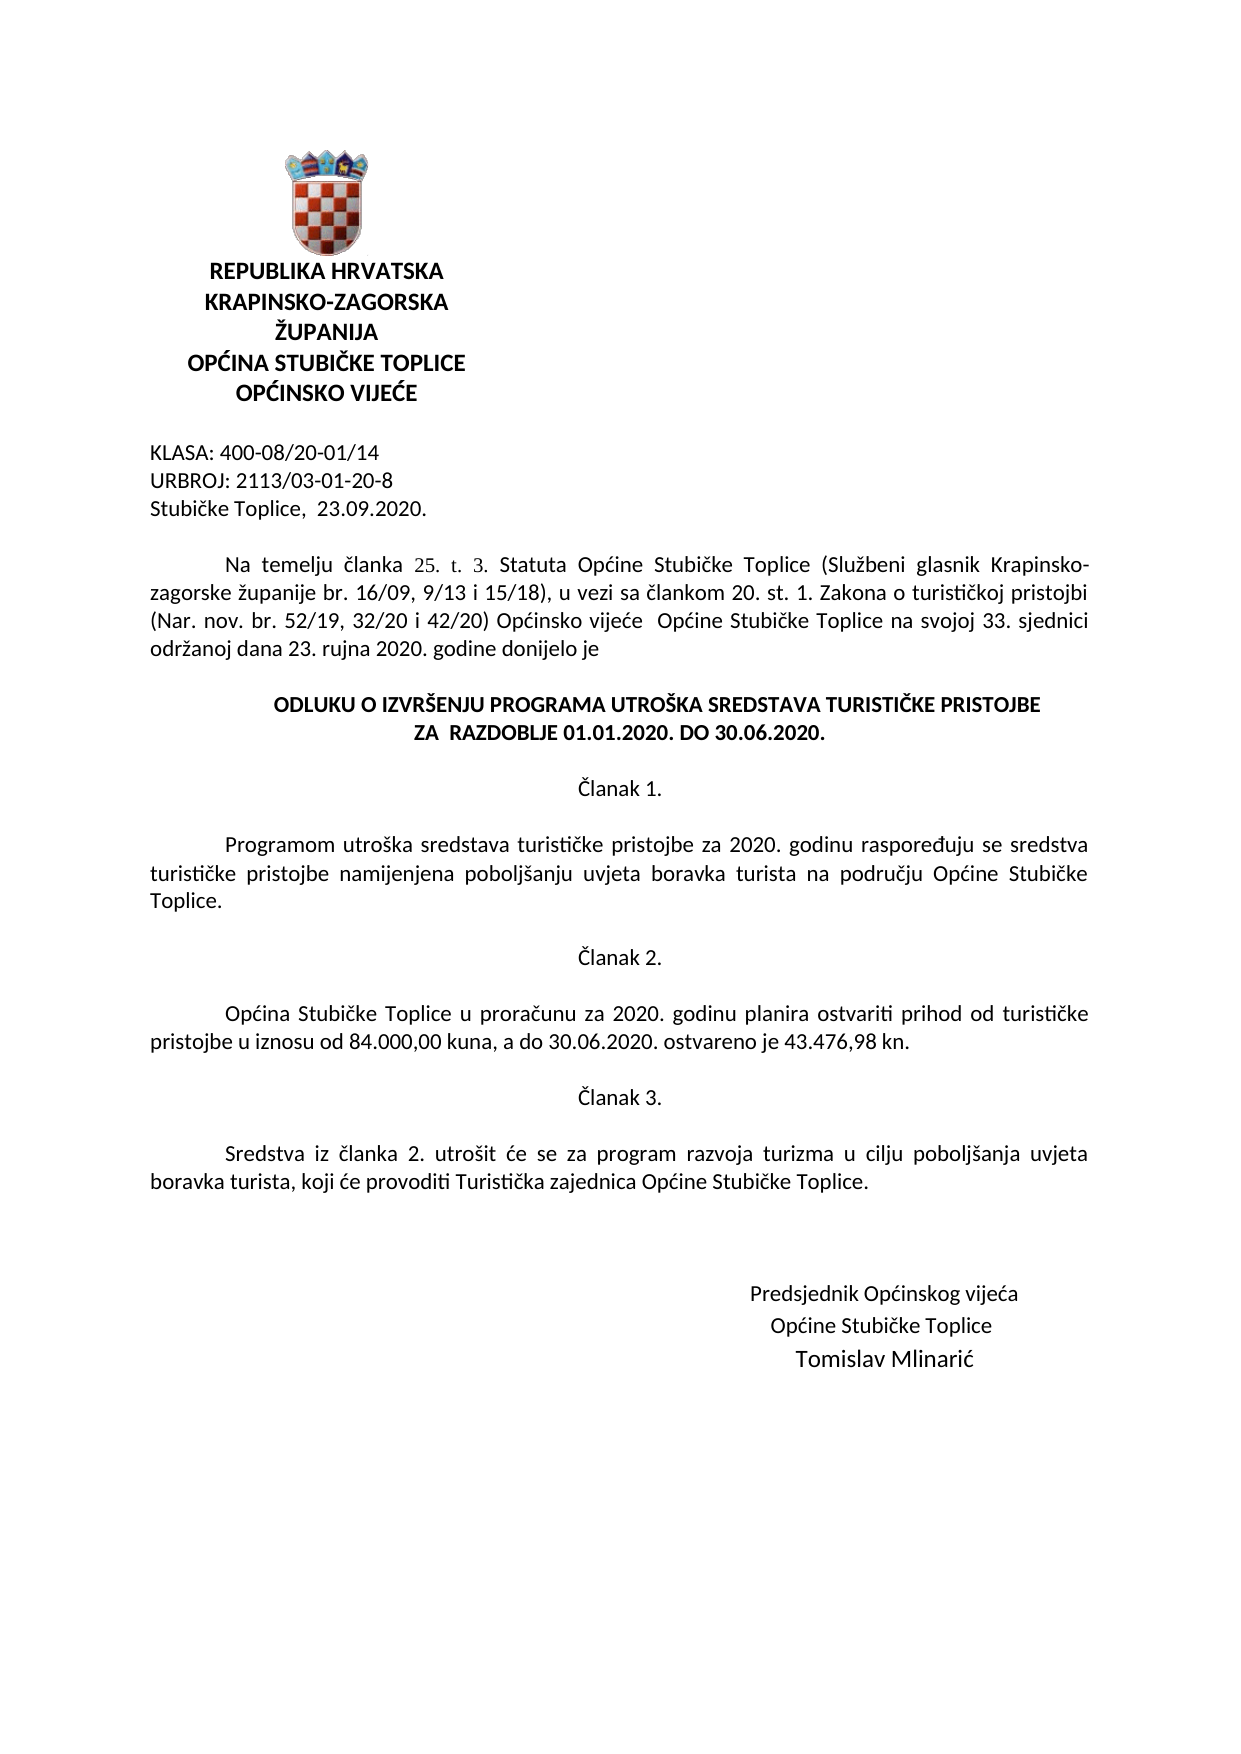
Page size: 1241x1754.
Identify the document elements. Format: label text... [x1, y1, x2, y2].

picture [285, 150, 369, 256]
text Općina Stubičke Toplice u proračunu za 2020. godinu planira ostvariti prihod od turističke pristojbe u iznosu od 84.000,00 kuna, a do 30.06.2020. ostvareno je 43.476,98 kn. [150, 999, 1090, 1055]
table_header REPUBLIKA HRVATSKA KRAPINSKO-ZAGORSKA ŽUPANIJA OPĆINA STUBIČKE TOPLICE OPĆINSKO VIJEĆE [139, 150, 514, 408]
text Tomislav Mlinarić [600, 1343, 1090, 1374]
text Predsjednik Općinskog vijeća [750, 1279, 1090, 1307]
text URBROJ: 2113/03-01-20-8 [150, 466, 1090, 494]
text Općine Stubičke Toplice [675, 1311, 1090, 1339]
text Na temelju članka 25. t. 3. Statuta Općine Stubičke Toplice (Službeni glasnik Krapinsko-zagorske županije br. 16/09, 9/13 i 15/18), u vezi sa člankom 20. st. 1. Zakona o turističkoj pristojbi (Nar. nov. br. 52/19, 32/20 i 42/20) Općinsko vijeće Općine Stubičke Toplice na svojoj 33. sjednici održanoj dana 23. rujna 2020. godine donijelo je [150, 550, 1090, 662]
text Sredstva iz članka 2. utrošit će se za program razvoja turizma u cilju poboljšanja uvjeta boravka turista, koji će provoditi Turistička zajednica Općine Stubičke Toplice. [150, 1139, 1090, 1195]
text Članak 1. [150, 774, 1090, 803]
text Članak 3. [150, 1083, 1090, 1111]
text Programom utroška sredstava turističke pristojbe za 2020. godinu raspoređuju se sredstva turističke pristojbe namijenjena poboljšanju uvjeta boravka turista na području Općine Stubičke Toplice. [150, 831, 1090, 915]
text KLASA: 400-08/20-01/14 [150, 438, 1090, 466]
text ZA RAZDOBLJE 01.01.2020. DO 30.06.2020. [150, 718, 1090, 747]
text Stubičke Toplice, 23.09.2020. [150, 494, 1090, 522]
text ODLUKU O IZVRŠENJU PROGRAMA UTROŠKA SREDSTAVA TURISTIČKE PRISTOJBE [150, 691, 1090, 718]
text Članak 2. [150, 943, 1090, 971]
